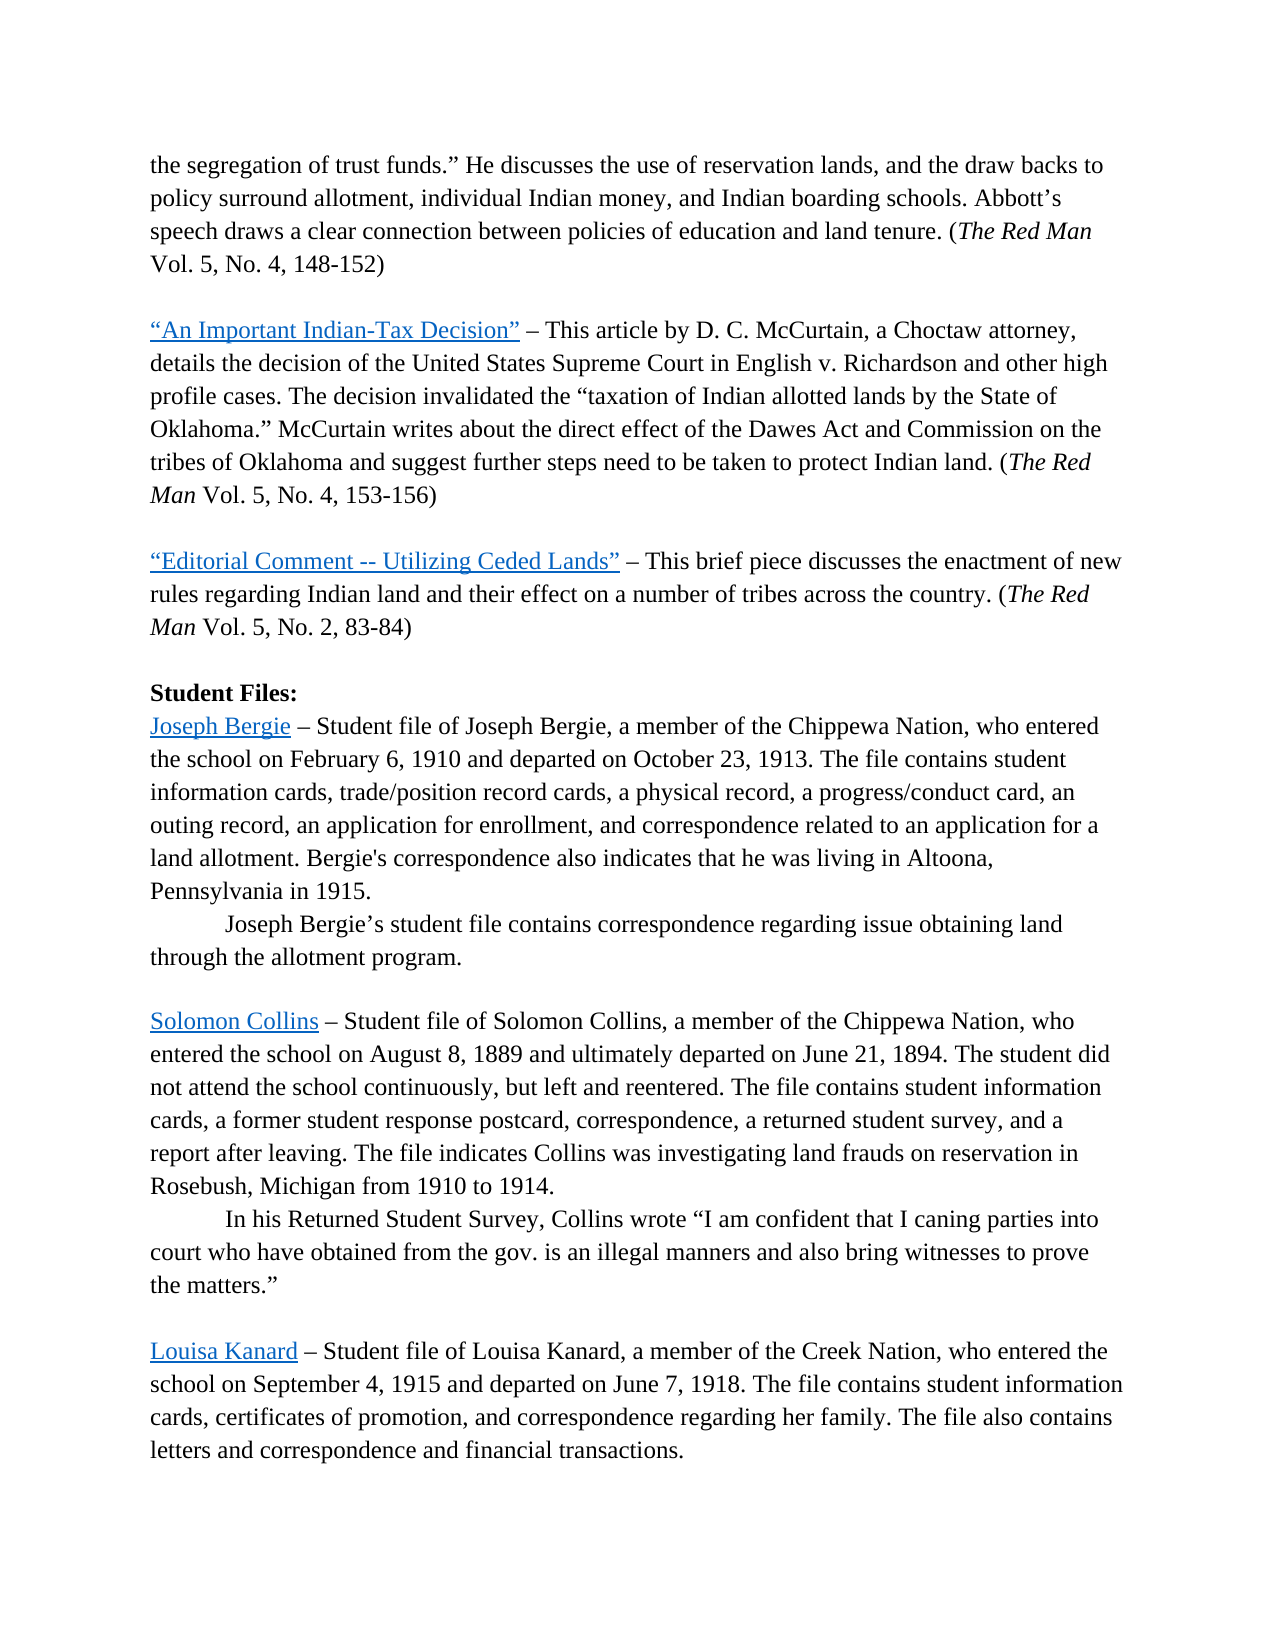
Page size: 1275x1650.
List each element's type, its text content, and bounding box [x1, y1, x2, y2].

text Joseph Bergie’s student file contains correspondence regarding issue obtaining land through the allotment program. [150, 909, 1125, 971]
text “An Important Indian-Tax Decision” – This article by D. C. McCurtain, a Choctaw attorney, details the decision of the United States Supreme Court in English v. Richardson and other high profile cases. The decision invalidated the “taxation of Indian allotted lands by the State of Oklahoma.” McCurtain writes about the direct effect of the Dawes Act and Commission on the tribes of Oklahoma and suggest further steps need to be taken to protect Indian land. (The Red Man Vol. 5, No. 4, 153-156) [150, 315, 1125, 509]
text Joseph Bergie – Student file of Joseph Bergie, a member of the Chippewa Nation, who entered the school on February 6, 1910 and departed on October 23, 1913. The file contains student information cards, trade/position record cards, a physical record, a progress/conduct card, an outing record, an application for enrollment, and correspondence related to an application for a land allotment. Bergie's correspondence also indicates that he was living in Altoona, Pennsylvania in 1915. [150, 711, 1125, 905]
text Solomon Collins – Student file of Solomon Collins, a member of the Chippewa Nation, who entered the school on August 8, 1889 and ultimately departed on June 21, 1894. The student did not attend the school continuously, but left and reentered. The file contains student information cards, a former student response postcard, correspondence, a returned student survey, and a report after leaving. The file indicates Collins was investigating land frauds on reservation in Rosebush, Michigan from 1910 to 1914. [150, 1006, 1125, 1200]
text In his Returned Student Survey, Collins wrote “I am confident that I caning parties into court who have obtained from the gov. is an illegal manners and also bring witnesses to prove the matters.” [150, 1204, 1125, 1299]
text Louisa Kanard – Student file of Louisa Kanard, a member of the Creek Nation, who entered the school on September 4, 1915 and departed on June 7, 1918. The file contains student information cards, certificates of promotion, and correspondence regarding her family. The file also contains letters and correspondence and financial transactions. [150, 1336, 1125, 1464]
text “Editorial Comment -- Utilizing Ceded Lands” – This brief piece discusses the enactment of new rules regarding Indian land and their effect on a number of tribes across the country. (The Red Man Vol. 5, No. 2, 83-84) [150, 546, 1125, 641]
text Student Files: [150, 678, 1125, 707]
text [150, 150, 1125, 278]
